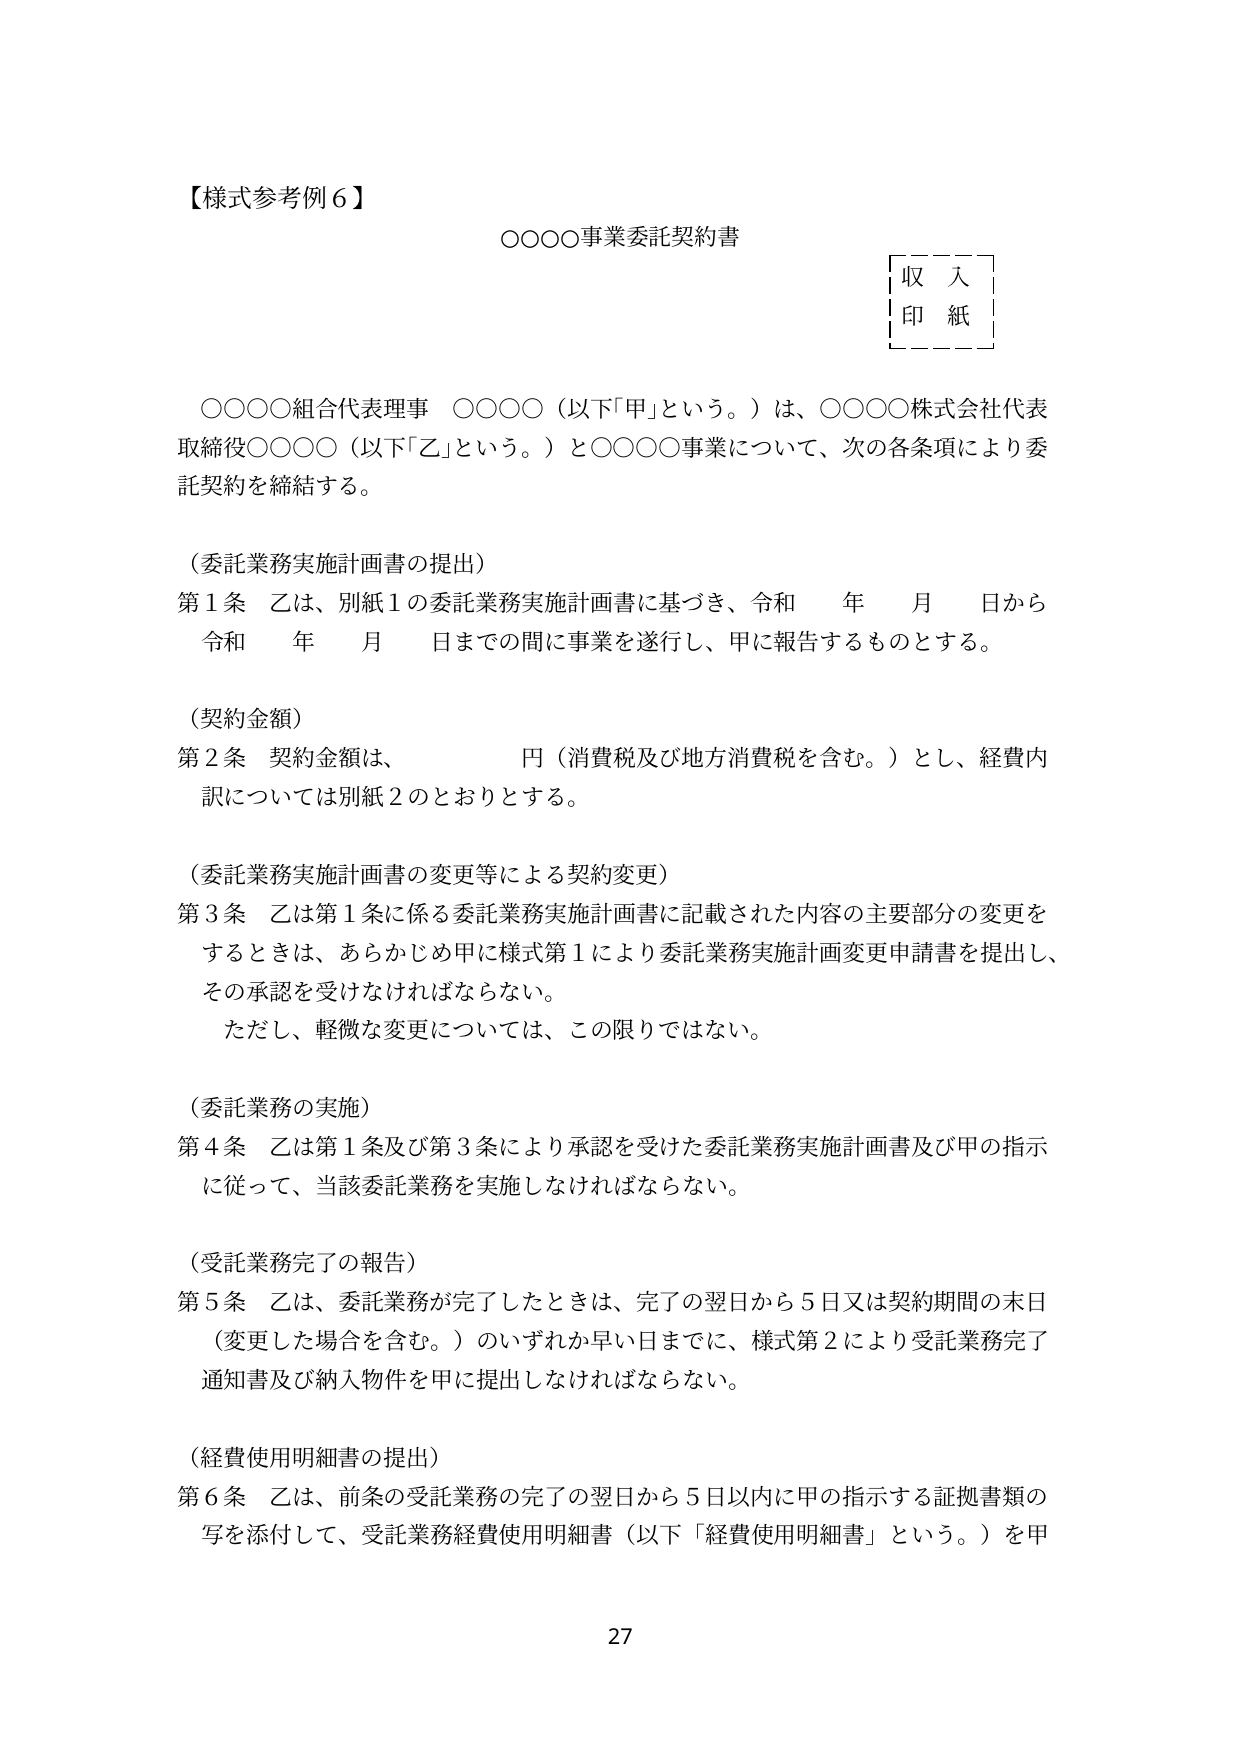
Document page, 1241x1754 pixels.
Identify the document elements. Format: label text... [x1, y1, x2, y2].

text ただし、軽微な変更については、この限りではない。 [177, 1009, 1063, 1048]
text 第５条 乙は、委託業務が完了したときは、完了の翌日から５日又は契約期間の末日（変更した場合を含む。）のいずれか早い日までに、様式第２により受託業務完了通知書及び納入物件を甲に提出しなければならない。 [177, 1281, 1063, 1398]
text （委託業務実施計画書の提出） [177, 543, 1063, 582]
text （委託業務の実施） [177, 1087, 1063, 1126]
text ○○○○事業委託契約書 [177, 216, 1063, 255]
table_header 収 入 印 紙 [890, 255, 993, 348]
text 第４条 乙は第１条及び第３条により承認を受けた委託業務実施計画書及び甲の指示に従って、当該委託業務を実施しなければならない。 [177, 1126, 1063, 1204]
text 【様式参考例６】 [177, 178, 1063, 216]
text （委託業務実施計画書の変更等による契約変更） [177, 854, 1063, 893]
text （経費使用明細書の提出） [177, 1437, 1063, 1476]
text 第２条 契約金額は、 円（消費税及び地方消費税を含む。）とし、経費内訳については別紙２のとおりとする。 [177, 737, 1063, 815]
text 第１条 乙は、別紙１の委託業務実施計画書に基づき、令和 年 月 日から令和 年 月 日までの間に事業を遂行し、甲に報告するものとする。 [177, 582, 1063, 660]
text （契約金額） [177, 699, 1063, 737]
text ○○○○組合代表理事 ○○○○（以下｢甲｣という。）は、○○○○株式会社代表取締役○○○○（以下｢乙｣という。）と○○○○事業について、次の各条項により委託契約を締結する。 [177, 388, 1063, 504]
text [177, 1476, 1063, 1553]
text （受託業務完了の報告） [177, 1243, 1063, 1281]
text 第３条 乙は第１条に係る委託業務実施計画書に記載された内容の主要部分の変更をするときは、あらかじめ甲に様式第１により委託業務実施計画変更申請書を提出し、その承認を受けなければならない。 [177, 893, 1063, 1009]
